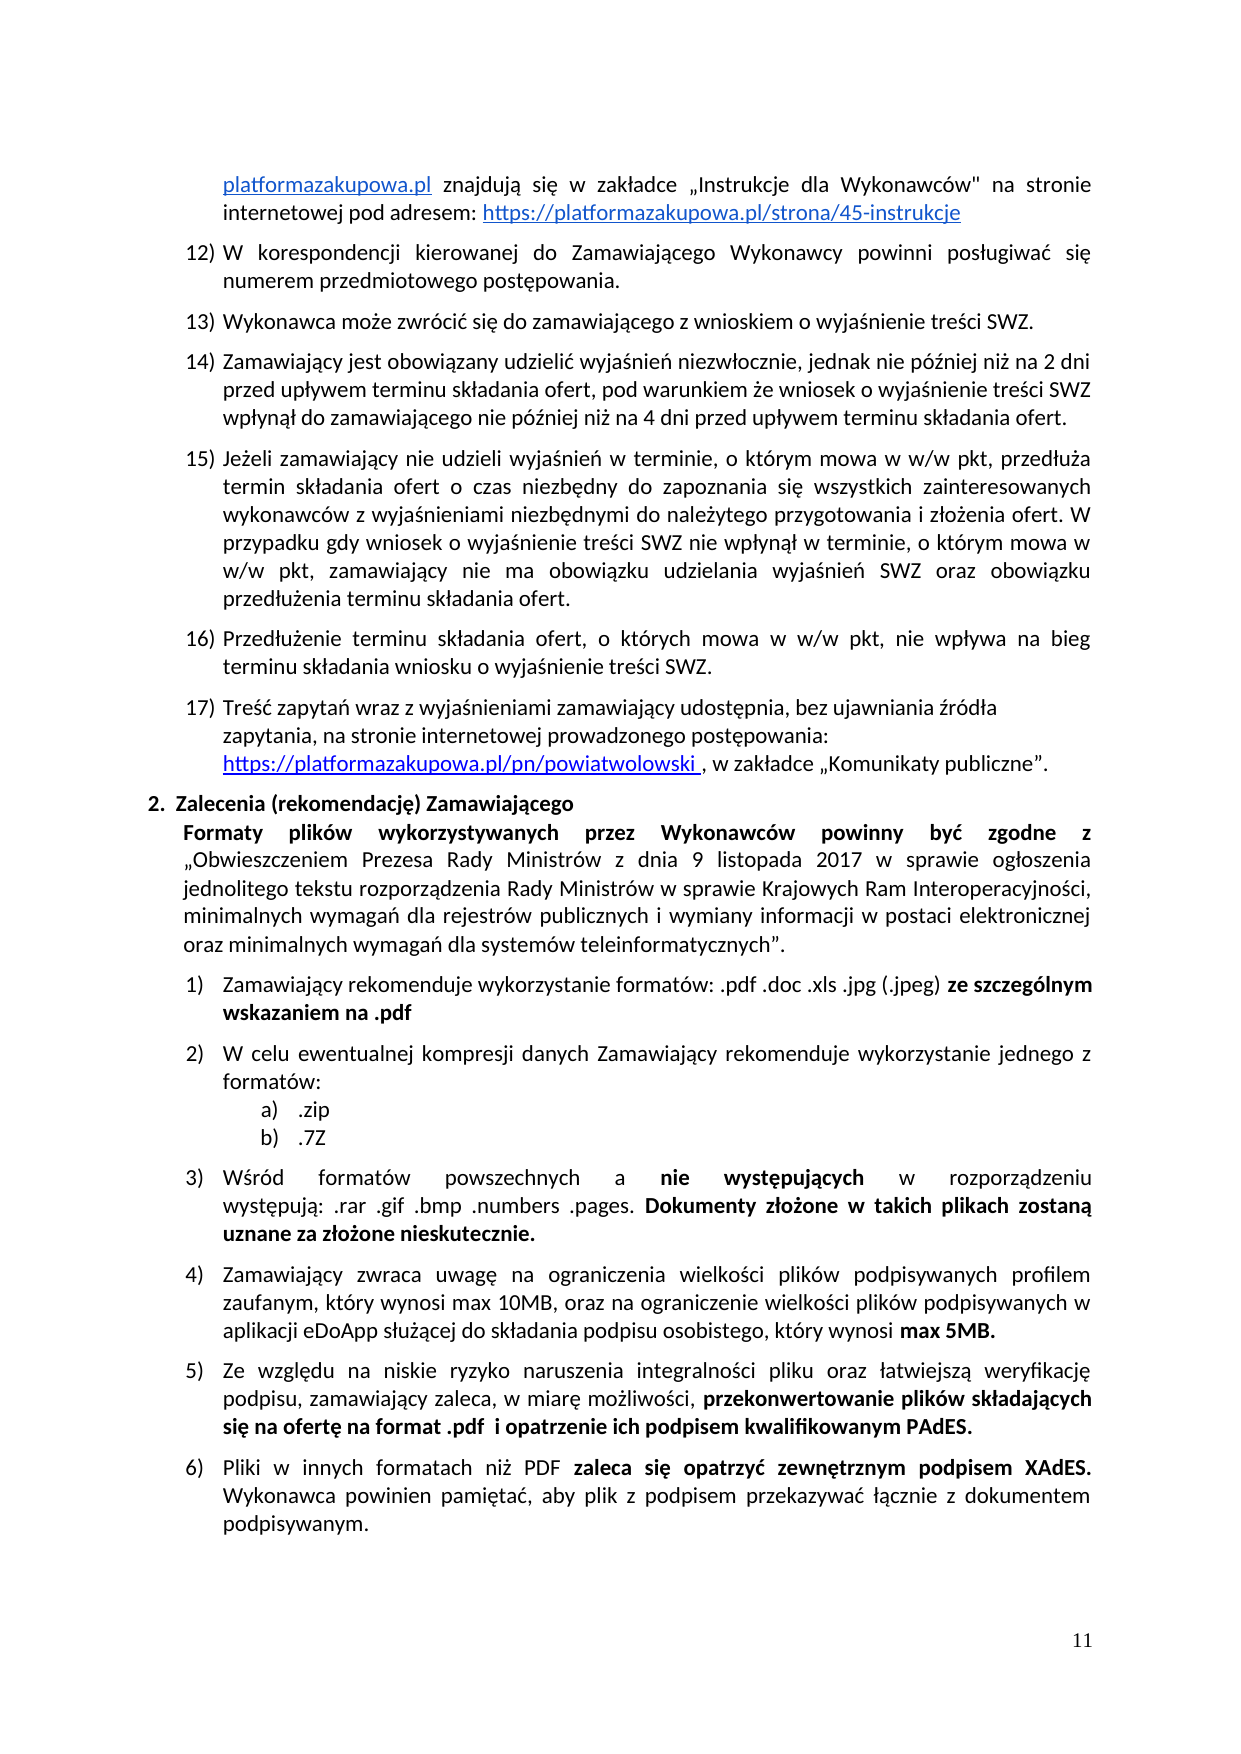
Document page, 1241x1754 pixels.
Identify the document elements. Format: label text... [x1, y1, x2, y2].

list Wśród formatów powszechnych a nie występujących w rozporządzeniu występują: .rar .gif .bmp .numbers .pages. Dokumenty złożone w takich plikach zostaną uznane za złożone nieskutecznie. [185, 1163, 1092, 1247]
list Zamawiający zwraca uwagę na ograniczenia wielkości plików podpisywanych profilem zaufanym, który wynosi max 10MB, oraz na ograniczenie wielkości plików podpisywanych w aplikacji eDoApp służącej do składania podpisu osobistego, który wynosi max 5MB. [185, 1260, 1092, 1344]
list Treść zapytań wraz z wyjaśnieniami zamawiający udostępnia, bez ujawniania źródła zapytania, na stronie internetowej prowadzonego postępowania: https://platformazakupowa.pl/pn/powiatwolowski , w zakładce „Komunikaty publiczne”. [185, 693, 1092, 777]
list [186, 170, 1092, 226]
text Formaty plików wykorzystywanych przez Wykonawców powinny być zgodne z „Obwieszczeniem Prezesa Rady Ministrów z dnia 9 listopada 2017 w sprawie ogłoszenia jednolitego tekstu rozporządzenia Rady Ministrów w sprawie Krajowych Ram Interoperacyjności, minimalnych wymagań dla rejestrów publicznych i wymiany informacji w postaci elektronicznej oraz minimalnych wymagań dla systemów teleinformatycznych”. [183, 818, 1092, 958]
list Wykonawca może zwrócić się do zamawiającego z wnioskiem o wyjaśnienie treści SWZ. [185, 307, 1092, 335]
list W korespondencji kierowanej do Zamawiającego Wykonawcy powinni posługiwać się numerem przedmiotowego postępowania. [185, 238, 1092, 294]
list Zamawiający rekomenduje wykorzystanie formatów: .pdf .doc .xls .jpg (.jpeg) ze szczególnym wskazaniem na .pdf [185, 970, 1092, 1026]
list Zamawiający jest obowiązany udzielić wyjaśnień niezwłocznie, jednak nie później niż na 2 dni przed upływem terminu składania ofert, pod warunkiem że wniosek o wyjaśnienie treści SWZ wpłynął do zamawiającego nie później niż na 4 dni przed upływem terminu składania ofert. [185, 347, 1092, 431]
list .7Z [260, 1123, 1092, 1151]
list Ze względu na niskie ryzyko naruszenia integralności pliku oraz łatwiejszą weryfikację podpisu, zamawiający zaleca, w miarę możliwości, przekonwertowanie plików składających się na ofertę na format .pdf i opatrzenie ich podpisem kwalifikowanym PAdES. [185, 1356, 1092, 1441]
list Pliki w innych formatach niż PDF zaleca się opatrzyć zewnętrznym podpisem XAdES. Wykonawca powinien pamiętać, aby plik z podpisem przekazywać łącznie z dokumentem podpisywanym. [185, 1453, 1092, 1537]
list W celu ewentualnej kompresji danych Zamawiający rekomenduje wykorzystanie jednego z formatów: [186, 1039, 1092, 1095]
list Przedłużenie terminu składania ofert, o których mowa w w/w pkt, nie wpływa na bieg terminu składania wniosku o wyjaśnienie treści SWZ. [185, 624, 1092, 681]
text 2. Zalecenia (rekomendację) Zamawiającego [148, 789, 1092, 818]
list .zip [261, 1095, 1092, 1123]
list Jeżeli zamawiający nie udzieli wyjaśnień w terminie, o którym mowa w w/w pkt, przedłuża termin składania ofert o czas niezbędny do zapoznania się wszystkich zainteresowanych wykonawców z wyjaśnieniami niezbędnymi do należytego przygotowania i złożenia ofert. W przypadku gdy wniosek o wyjaśnienie treści SWZ nie wpłynął w terminie, o którym mowa w w/w pkt, zamawiający nie ma obowiązku udzielania wyjaśnień SWZ oraz obowiązku przedłużenia terminu składania ofert. [185, 444, 1092, 612]
